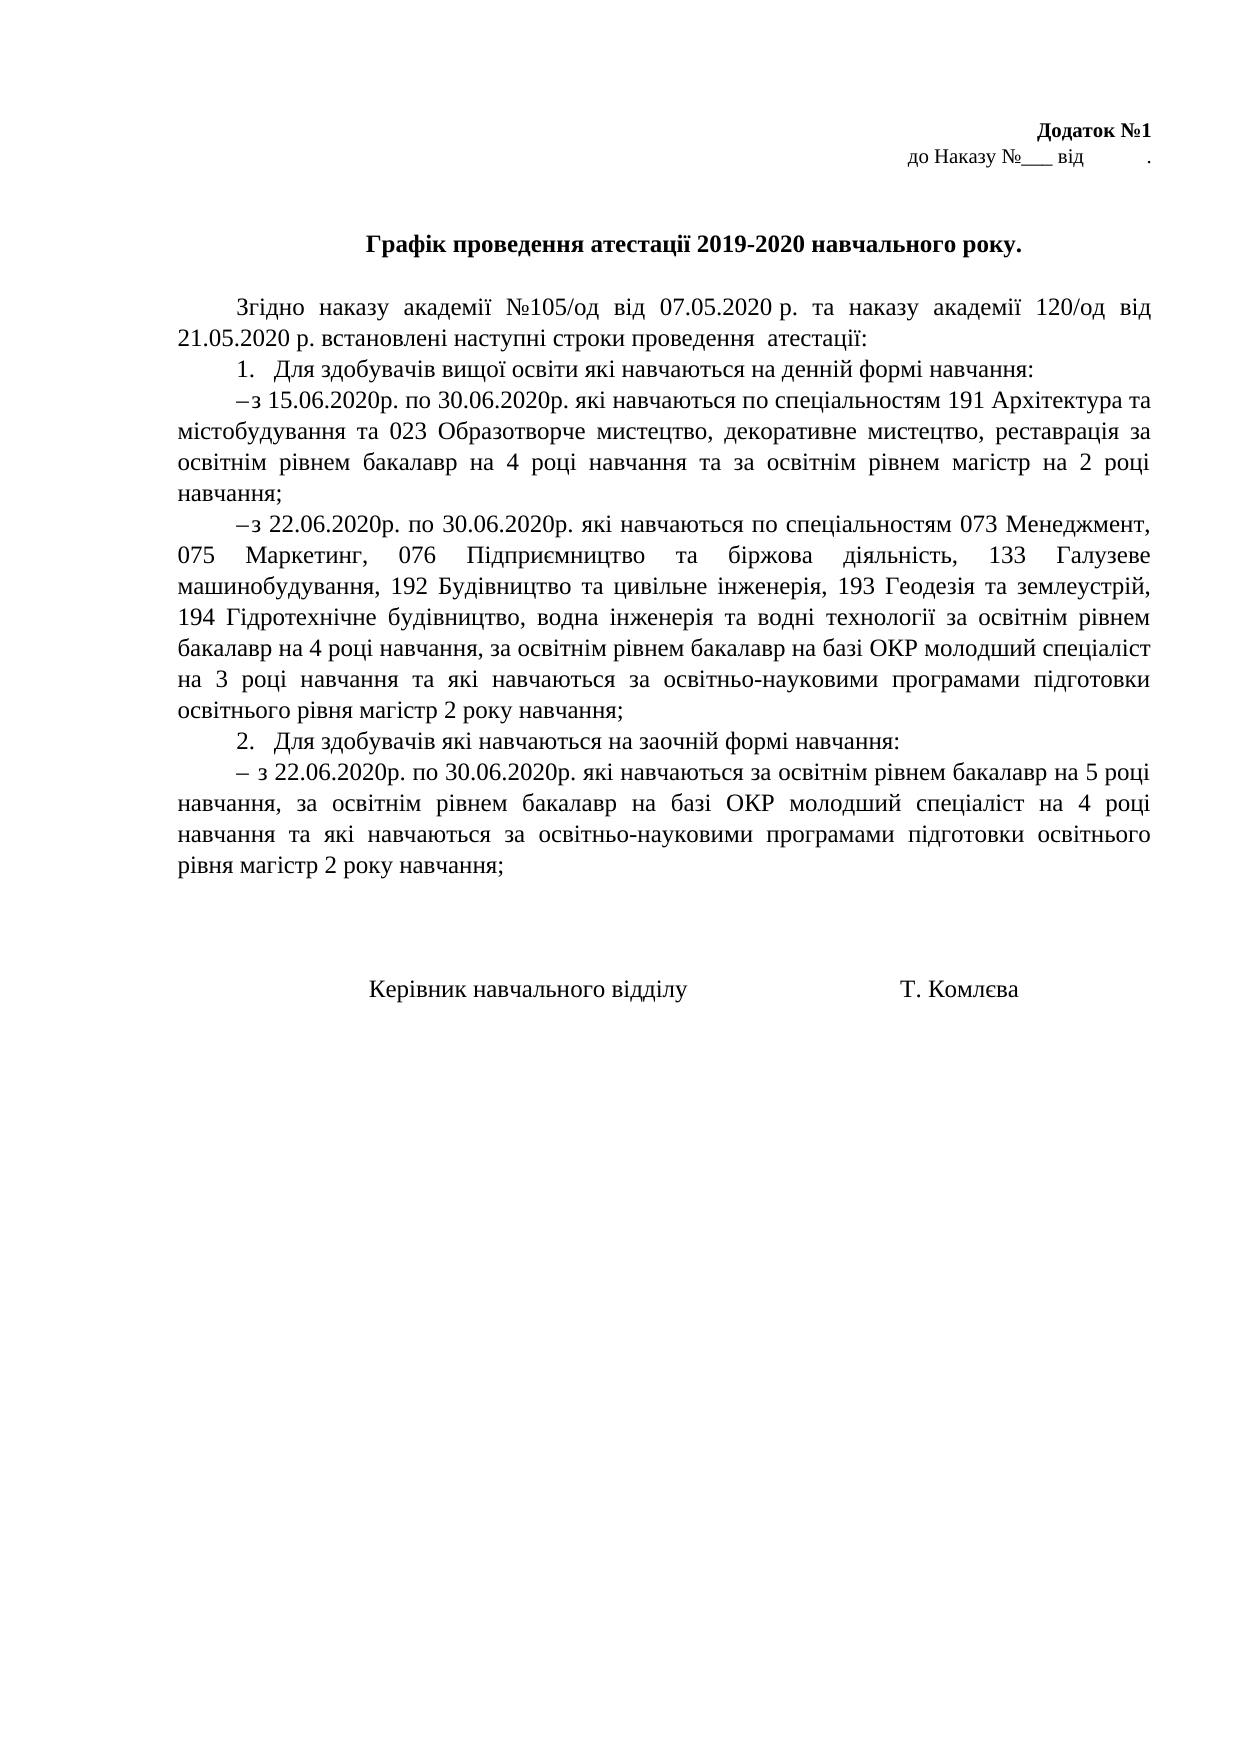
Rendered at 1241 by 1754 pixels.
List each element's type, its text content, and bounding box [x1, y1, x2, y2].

text Згідно наказу академії №105/од від 07.05.2020 р. та наказу академії 120/од від 21.05.2020 р. встановлені наступні строки проведення атестації: [177, 292, 1152, 351]
text – з 22.06.2020р. по 30.06.2020р. які навчаються по спеціальностям 073 Менеджмент, 075 Маркетинг, 076 Підприємництво та біржова діяльність, 133 Галузеве машинобудування, 192 Будівництво та цивільне інженерія, 193 Геодезія та землеустрій, 194 Гідротехнічне будівництво, водна інженерія та водні технології за освітнім рівнем бакалавр на 4 році навчання, за освітнім рівнем бакалавр на базі ОКР молодший спеціаліст на 3 році навчання та які навчаються за освітньо-науковими програмами підготовки освітнього рівня магістр 2 року навчання; [177, 509, 1152, 724]
text – з 15.06.2020р. по 30.06.2020р. які навчаються по спеціальностям 191 Архітектура та містобудування та 023 Образотворче мистецтво, декоративне мистецтво, реставрація за освітнім рівнем бакалавр на 4 році навчання та за освітнім рівнем магістр на 2 році навчання; [177, 385, 1152, 507]
list Для здобувачів вищої освіти які навчаються на денній формі навчання: [236, 354, 1152, 382]
list Для здобувачів які навчаються на заочній формі навчання: [236, 726, 1152, 755]
text Керівник навчального відділу Т. Комлєва [177, 974, 1152, 1003]
text до Наказу №___ від . [177, 144, 1152, 168]
text Додаток №1 [989, 118, 1152, 142]
text – з 22.06.2020р. по 30.06.2020р. які навчаються за освітнім рівнем бакалавр на 5 році навчання, за освітнім рівнем бакалавр на базі ОКР молодший спеціаліст на 4 році навчання та які навчаються за освітньо-науковими програмами підготовки освітнього рівня магістр 2 року навчання; [177, 757, 1152, 879]
text Графік проведення атестації 2019-2020 навчального року. [177, 229, 1152, 258]
